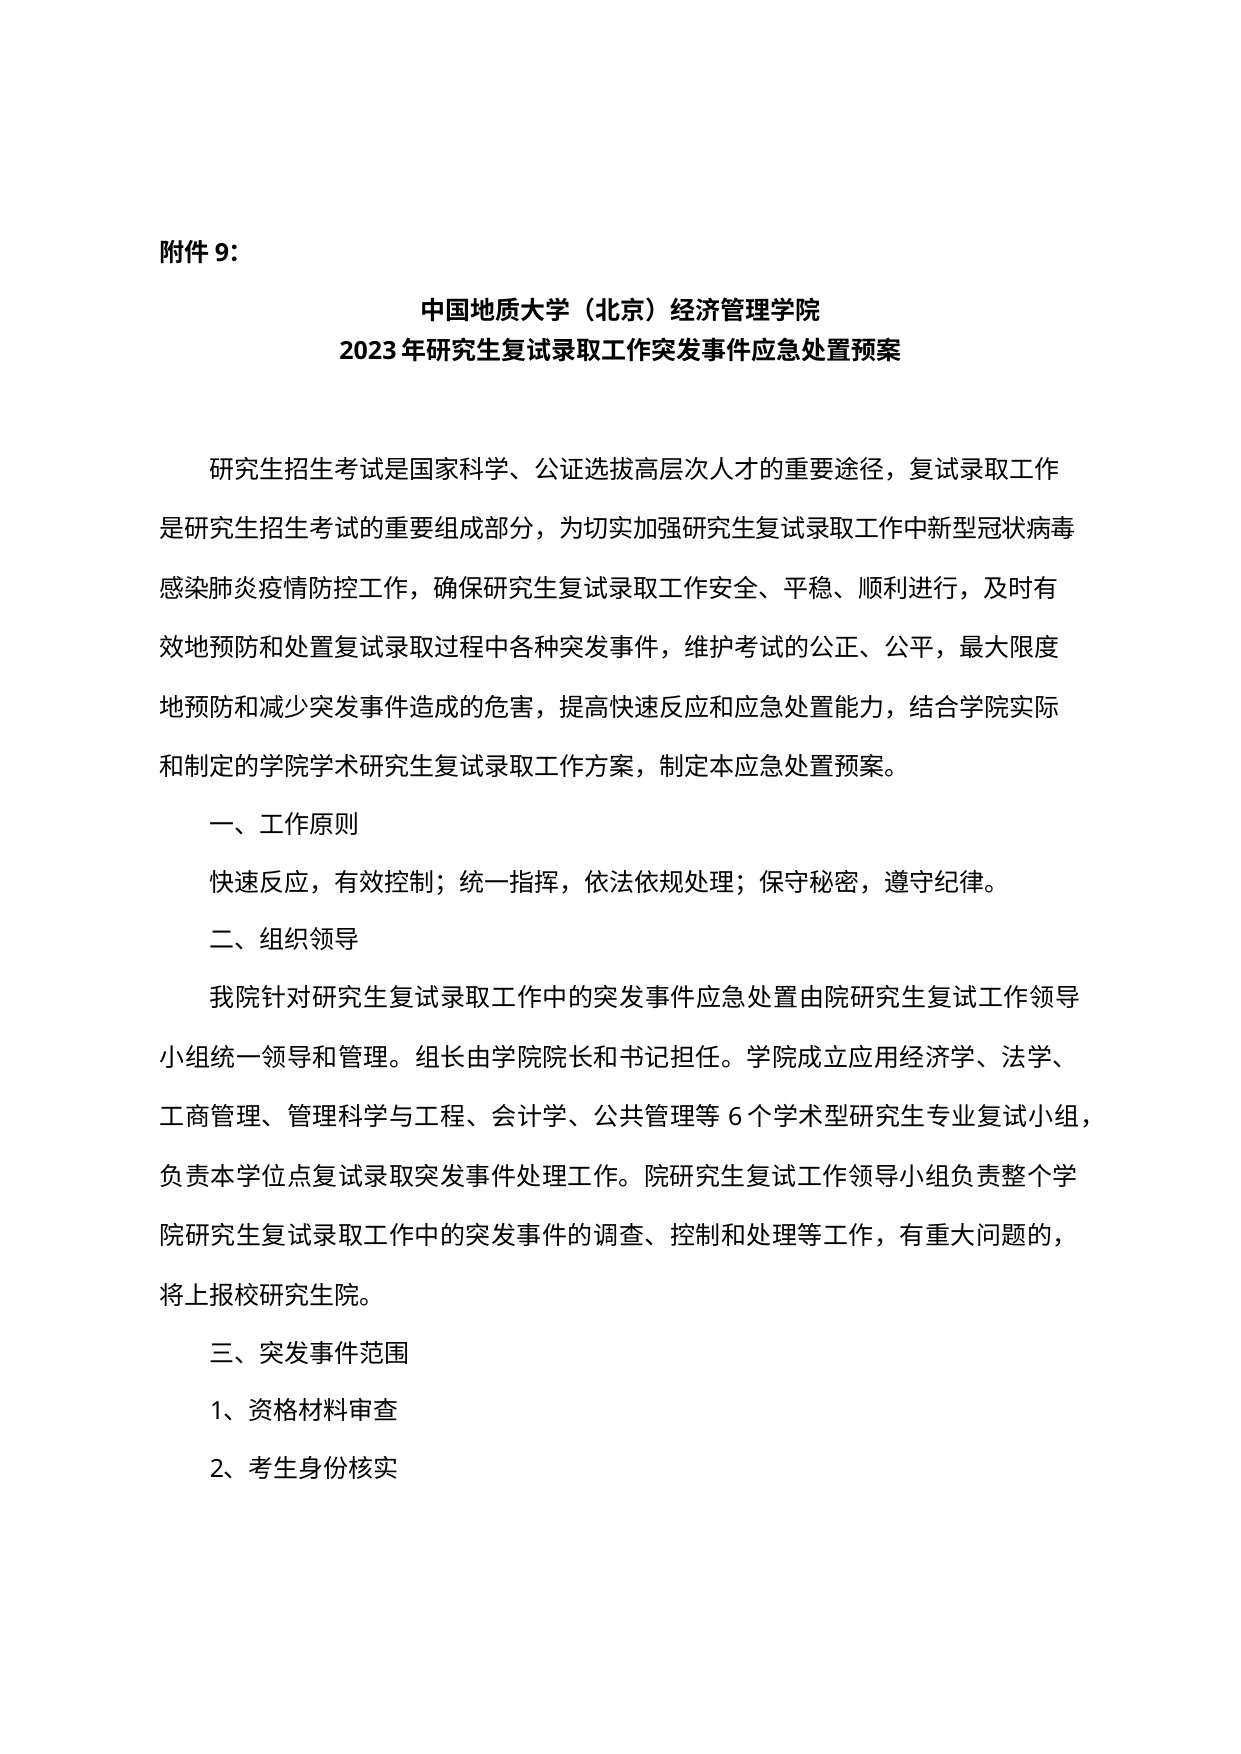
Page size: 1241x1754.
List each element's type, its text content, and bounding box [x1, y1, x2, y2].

text 三、突发事件范围 [159, 1331, 1081, 1371]
text 1、资格材料审查 [159, 1389, 1081, 1429]
text 一、工作原则 [159, 803, 1081, 842]
text 附件9： [159, 231, 1081, 271]
text 研究生招生考试是国家科学、公证选拔高层次人才的重要途径，复试录取工作是研究生招生考试的重要组成部分，为切实加强研究生复试录取工作中新型冠状病毒感染肺炎疫情防控工作，确保研究生复试录取工作安全、平稳、顺利进行，及时有效地预防和处置复试录取过程中各种突发事件，维护考试的公正、公平，最大限度地预防和减少突发事件造成的危害，提高快速反应和应急处置能力，结合学院实际和制定的学院学术研究生复试录取工作方案，制定本应急处置预案。 [159, 447, 1081, 784]
text 二、组织领导 [159, 918, 1081, 958]
text 2、考生身份核实 [159, 1447, 1081, 1487]
text 2023年研究生复试录取工作突发事件应急处置预案 [159, 328, 1081, 368]
text 快速反应，有效控制；统一指挥，依法依规处理；保守秘密，遵守纪律。 [159, 861, 1081, 900]
text 中国地质大学（北京）经济管理学院 [159, 289, 1081, 328]
text 我院针对研究生复试录取工作中的突发事件应急处置由院研究生复试工作领导小组统一领导和管理。组长由学院院长和书记担任。学院成立应用经济学、法学、工商管理、管理科学与工程、会计学、公共管理等6个学术型研究生专业复试小组，负责本学位点复试录取突发事件处理工作。院研究生复试工作领导小组负责整个学院研究生复试录取工作中的突发事件的调查、控制和处理等工作，有重大问题的，将上报校研究生院。 [159, 976, 1081, 1313]
